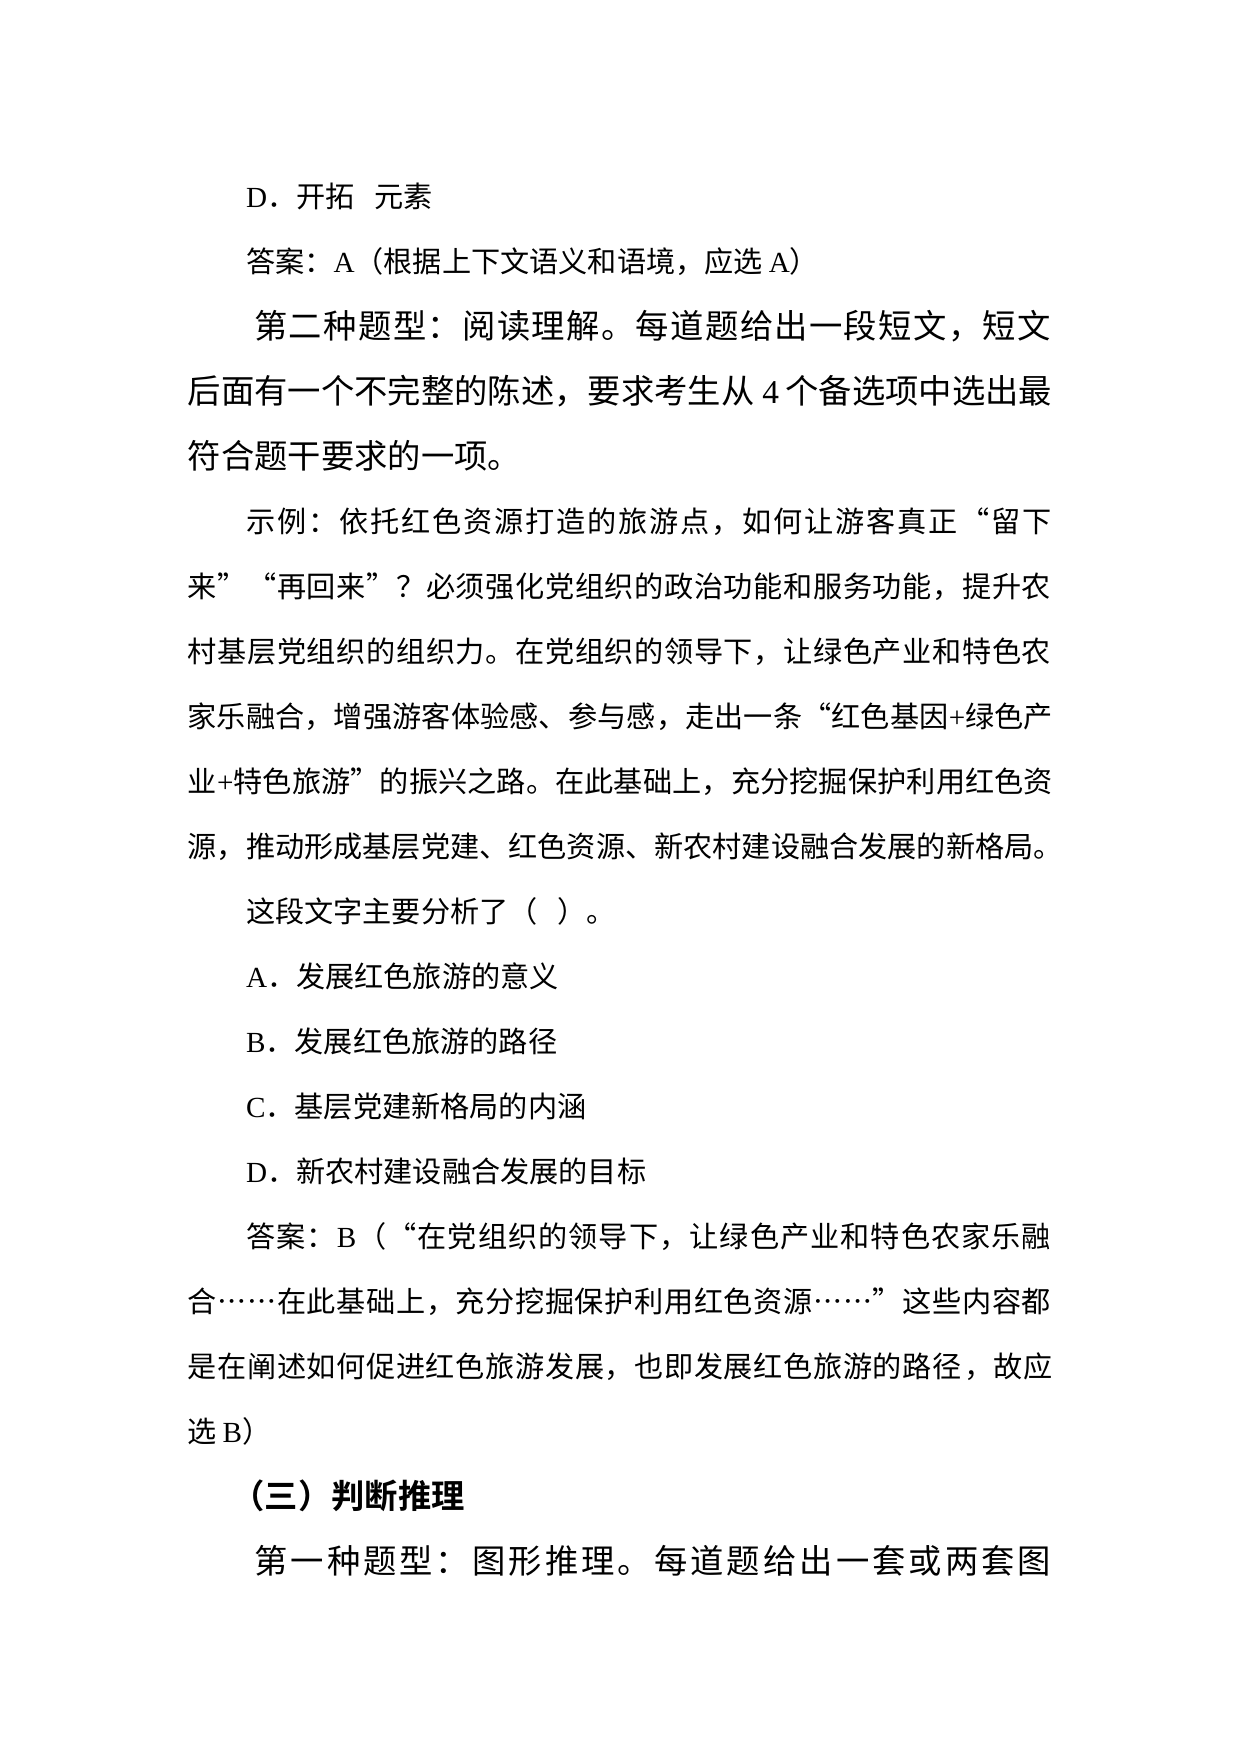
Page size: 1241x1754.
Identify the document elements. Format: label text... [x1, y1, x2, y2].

text 答案：B（“在党组织的领导下，让绿色产业和特色农家乐融合……在此基础上，充分挖掘保护利用红色资源……”这些内容都是在阐述如何促进红色旅游发展，也即发展红色旅游的路径，故应选B） [187, 1202, 1053, 1462]
text 这段文字主要分析了（ ）。 [187, 877, 1053, 942]
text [187, 1527, 1053, 1592]
text A．发展红色旅游的意义 [187, 942, 1053, 1007]
text B．发展红色旅游的路径 [187, 1007, 1053, 1072]
text C．基层党建新格局的内涵 [187, 1072, 1053, 1137]
text D．开拓 元素 [187, 162, 1053, 227]
text D．新农村建设融合发展的目标 [187, 1137, 1053, 1202]
text （三）判断推理 [187, 1462, 1053, 1527]
text 示例：依托红色资源打造的旅游点，如何让游客真正“留下来”“再回来”？必须强化党组织的政治功能和服务功能，提升农村基层党组织的组织力。在党组织的领导下，让绿色产业和特色农家乐融合，增强游客体验感、参与感，走出一条“红色基因+绿色产业+特色旅游”的振兴之路。在此基础上，充分挖掘保护利用红色资源，推动形成基层党建、红色资源、新农村建设融合发展的新格局。 [187, 487, 1053, 877]
text 第二种题型：阅读理解。每道题给出一段短文，短文后面有一个不完整的陈述，要求考生从4个备选项中选出最符合题干要求的一项。 [187, 292, 1053, 487]
text 答案：A（根据上下文语义和语境，应选A） [187, 227, 1053, 292]
